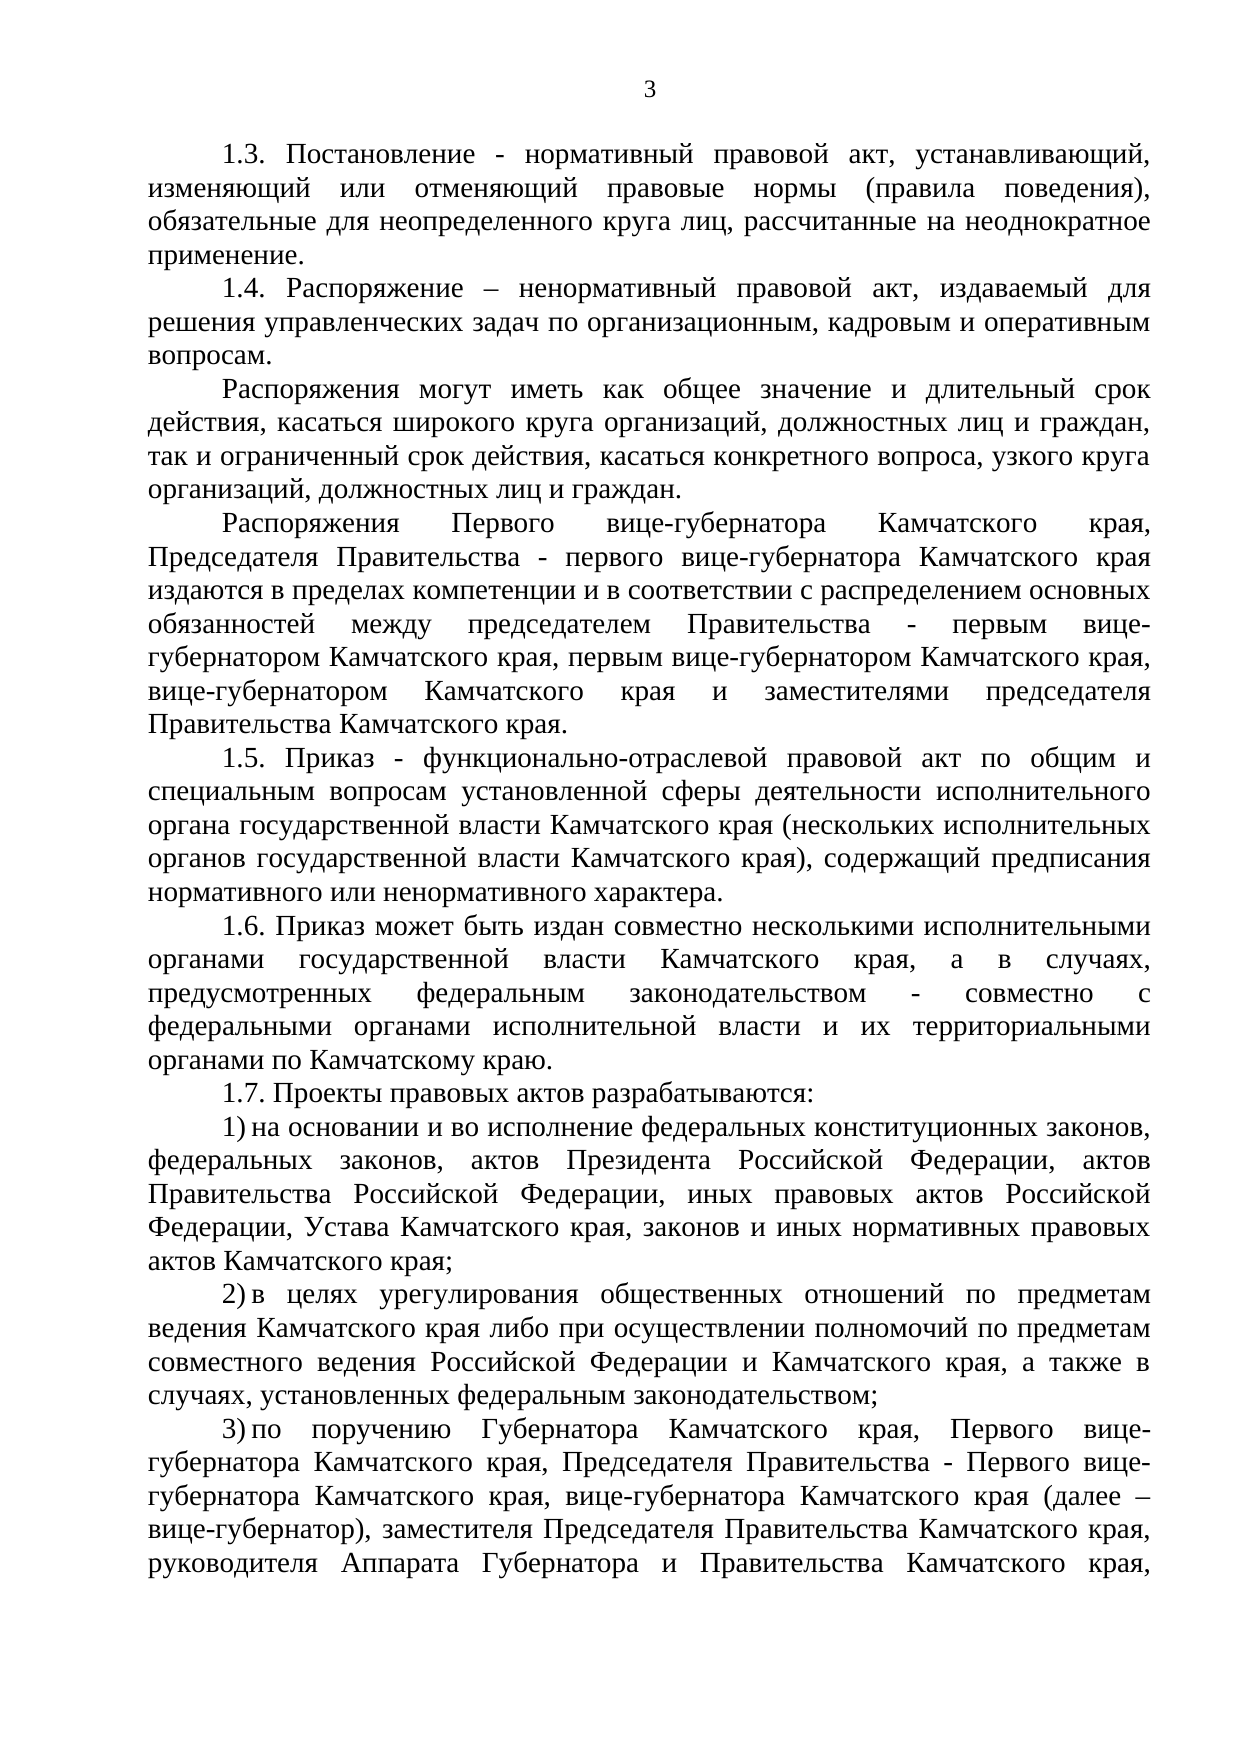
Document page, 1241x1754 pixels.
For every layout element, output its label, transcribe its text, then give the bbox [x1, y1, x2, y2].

text 1.6. Приказ может быть издан совместно несколькими исполнительными органами государственной власти Камчатского края, а в случаях, предусмотренных федеральным законодательством - совместно с федеральными органами исполнительной власти и их территориальными органами по Камчатскому краю. [148, 908, 1152, 1075]
list на основании и во исполнение федеральных конституционных законов, федеральных законов, актов Президента Российской Федерации, актов Правительства Российской Федерации, иных правовых актов Российской Федерации, Устава Камчатского края, законов и иных нормативных правовых актов Камчатского края; [148, 1109, 1152, 1277]
list в целях урегулирования общественных отношений по предметам ведения Камчатского края либо при осуществлении полномочий по предметам совместного ведения Российской Федерации и Камчатского края, а также в случаях, установленных федеральным законодательством; [148, 1277, 1152, 1411]
text Распоряжения могут иметь как общее значение и длительный срок действия, касаться широкого круга организаций, должностных лиц и граждан, так и ограниченный срок действия, касаться конкретного вопроса, узкого круга организаций, должностных лиц и граждан. [148, 371, 1152, 505]
text Распоряжения Первого вице-губернатора Камчатского края, Председателя Правительства - первого вице-губернатора Камчатского края издаются в пределах компетенции и в соответствии с распределением основных обязанностей между председателем Правительства - первым вице-губернатором Камчатского края, первым вице-губернатором Камчатского края, вице-губернатором Камчатского края и заместителями председателя Правительства Камчатского края. [148, 505, 1152, 740]
list Постановление - нормативный правовой акт, устанавливающий, изменяющий или отменяющий правовые нормы (правила поведения), обязательные для неопределенного круга лиц, рассчитанные на неоднократное применение. [148, 136, 1152, 270]
text 1.5. Приказ - функционально-отраслевой правовой акт по общим и специальным вопросам установленной сферы деятельности исполнительного органа государственной власти Камчатского края (нескольких исполнительных органов государственной власти Камчатского края), содержащий предписания нормативного или ненормативного характера. [148, 740, 1152, 908]
list 1.7. Проекты правовых актов разрабатываются: [222, 1075, 1152, 1109]
list Распоряжение – ненормативный правовой акт, издаваемый для решения управленческих задач по организационным, кадровым и оперативным вопросам. [148, 270, 1152, 371]
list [148, 1411, 1152, 1578]
